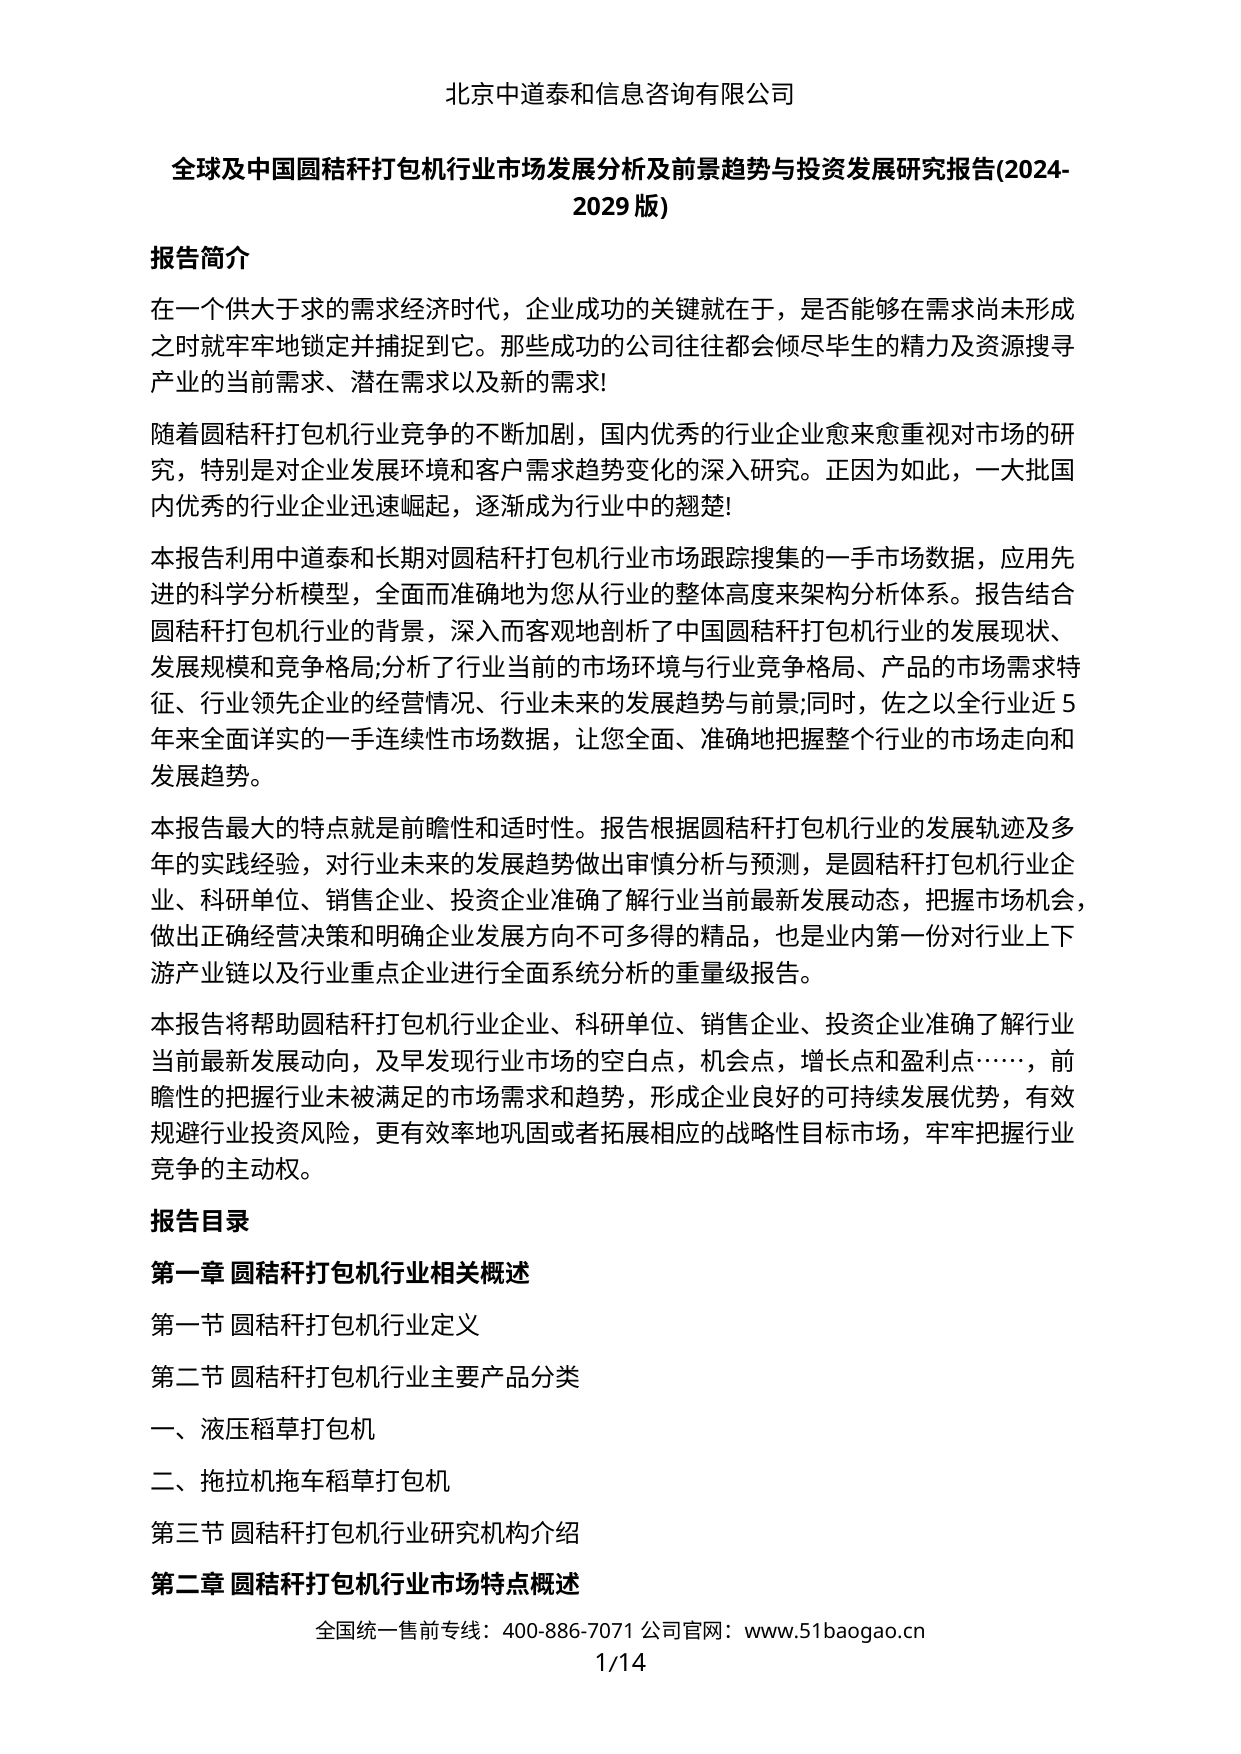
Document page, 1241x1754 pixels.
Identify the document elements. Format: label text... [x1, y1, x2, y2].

text 随着圆秸秆打包机行业竞争的不断加剧，国内优秀的行业企业愈来愈重视对市场的研究，特别是对企业发展环境和客户需求趋势变化的深入研究。正因为如此，一大批国内优秀的行业企业迅速崛起，逐渐成为行业中的翘楚! [150, 414, 1090, 523]
text 一、液压稻草打包机 [150, 1409, 1090, 1446]
text 在一个供大于求的需求经济时代，企业成功的关键就在于，是否能够在需求尚未形成之时就牢牢地锁定并捕捉到它。那些成功的公司往往都会倾尽毕生的精力及资源搜寻产业的当前需求、潜在需求以及新的需求! [150, 290, 1090, 399]
text 第三节 圆秸秆打包机行业研究机构介绍 [150, 1513, 1090, 1549]
text 二、拖拉机拖车稻草打包机 [150, 1461, 1090, 1497]
text 报告简介 [150, 238, 1090, 274]
text 本报告将帮助圆秸秆打包机行业企业、科研单位、销售企业、投资企业准确了解行业当前最新发展动向，及早发现行业市场的空白点，机会点，增长点和盈利点……，前瞻性的把握行业未被满足的市场需求和趋势，形成企业良好的可持续发展优势，有效规避行业投资风险，更有效率地巩固或者拓展相应的战略性目标市场，牢牢把握行业竞争的主动权。 [150, 1005, 1090, 1186]
text 第二章 圆秸秆打包机行业市场特点概述 [150, 1565, 1090, 1601]
text 第二节 圆秸秆打包机行业主要产品分类 [150, 1357, 1090, 1394]
text 本报告利用中道泰和长期对圆秸秆打包机行业市场跟踪搜集的一手市场数据，应用先进的科学分析模型，全面而准确地为您从行业的整体高度来架构分析体系。报告结合圆秸秆打包机行业的背景，深入而客观地剖析了中国圆秸秆打包机行业的发展现状、发展规模和竞争格局;分析了行业当前的市场环境与行业竞争格局、产品的市场需求特征、行业领先企业的经营情况、行业未来的发展趋势与前景;同时，佐之以全行业近5年来全面详实的一手连续性市场数据，让您全面、准确地把握整个行业的市场走向和发展趋势。 [150, 539, 1090, 792]
text 报告目录 [150, 1202, 1090, 1238]
text 第一节 圆秸秆打包机行业定义 [150, 1306, 1090, 1342]
text 第一章 圆秸秆打包机行业相关概述 [150, 1254, 1090, 1290]
text 全球及中国圆秸秆打包机行业市场发展分析及前景趋势与投资发展研究报告(2024-2029版) [150, 150, 1090, 222]
text 本报告最大的特点就是前瞻性和适时性。报告根据圆秸秆打包机行业的发展轨迹及多年的实践经验，对行业未来的发展趋势做出审慎分析与预测，是圆秸秆打包机行业企业、科研单位、销售企业、投资企业准确了解行业当前最新发展动态，把握市场机会，做出正确经营决策和明确企业发展方向不可多得的精品，也是业内第一份对行业上下游产业链以及行业重点企业进行全面系统分析的重量级报告。 [150, 808, 1090, 989]
